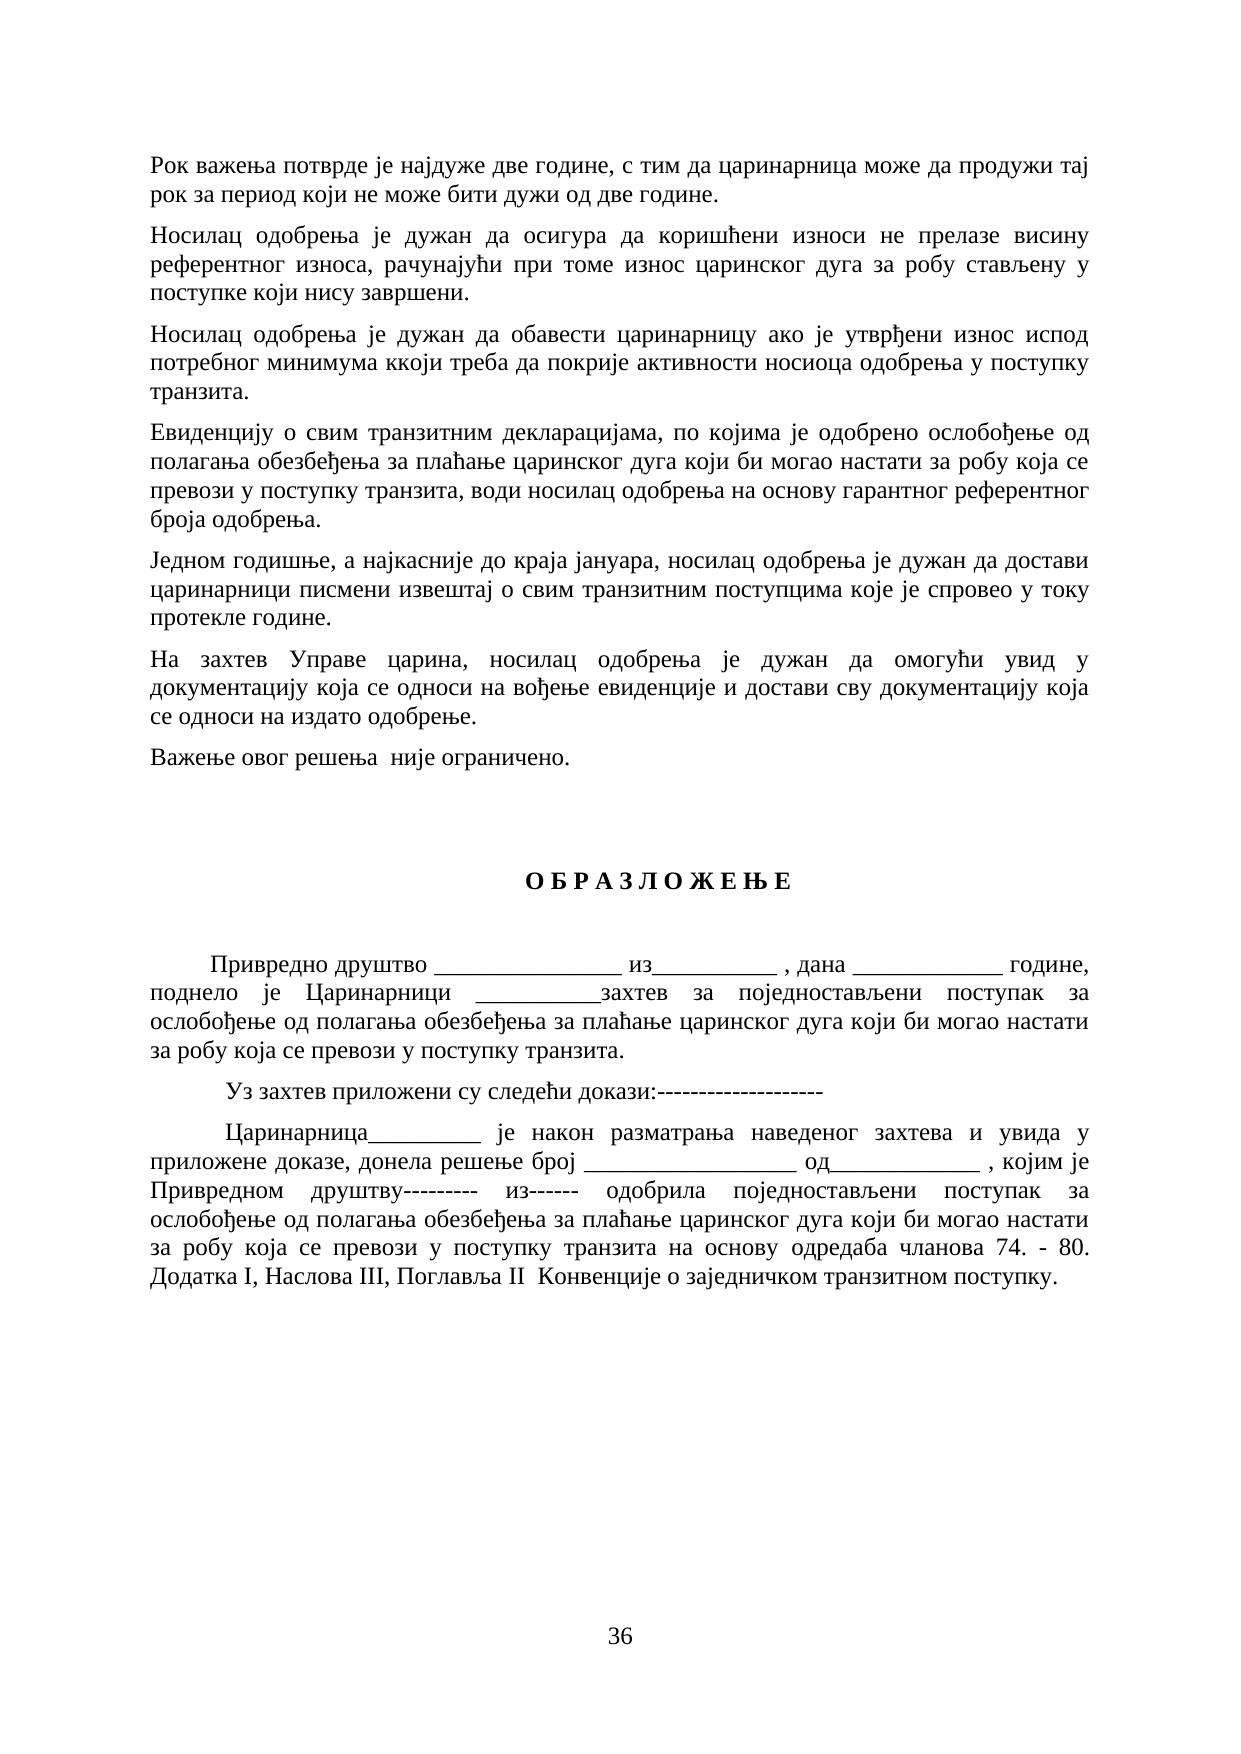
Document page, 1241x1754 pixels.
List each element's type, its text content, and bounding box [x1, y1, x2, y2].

text Једном годишње, а најкасније до краја јануара, носилац одобрења је дужан да достави царинарници писмени извештај о свим транзитним поступцима које је спровео у току протекле године. [150, 545, 1090, 631]
text Привредно друштво _______________ из__________ , дана ____________ године, поднело је Царинарници __________захтев за поједностављени поступак за ослобођење од полагања обезбеђења за плаћање царинског дуга који би могао настати за робу која се превози у поступку транзита. [150, 949, 1090, 1064]
text Рок важења потврде је најдуже две године, с тим да царинарница може да продужи тај рок за период који не може бити дужи од две године. [150, 150, 1090, 207]
text Носилац одобрења је дужан да обавести царинарницу ако је утврђени износ испод потребног минимума ккоји треба да покрије активности носиоца одобрења у поступку транзита. [150, 319, 1090, 405]
text О Б Р А З Л О Ж Е Њ Е [450, 866, 1090, 895]
text Важење овог решења није ограничено. [150, 742, 1090, 771]
text Евиденцију о свим транзитним декларацијама, по којима је одобрено ослобођење од полагања обезбеђења за плаћање царинског дуга који би могао настати за робу која се превози у поступку транзита, води носилац одобрења на основу гарантног референтног броја одобрења. [150, 417, 1090, 532]
text Носилац одобрења је дужан да осигура да коришћени износи не прелазе висину референтног износа, рачунајући при томе износ царинског дуга за робу стављену у поступке који нису завршени. [150, 220, 1090, 306]
text Царинарница_________ је након разматрања наведеног захтева и увида у приложене доказе, донела решење број _________________ од____________ , којим је Привредном друштву--------- из------ одобрила поједностављени поступак за ослобођење од полагања обезбеђења за плаћање царинског дуга који би могао настати за робу која се превози у поступку транзита на основу одредаба чланова 74. - 80. Додатка I, Наслова III, Поглавља II Конвенције о заједничком транзитном поступку. [150, 1117, 1090, 1290]
text На захтев Управе царина, носилац одобрења је дужан да омогући увид у документацију која се односи на вођење евиденције и достави сву документацију која се односи на издато одобрење. [150, 644, 1090, 730]
text Уз захтев приложени су следећи докази:-------------------- [165, 1076, 1090, 1105]
